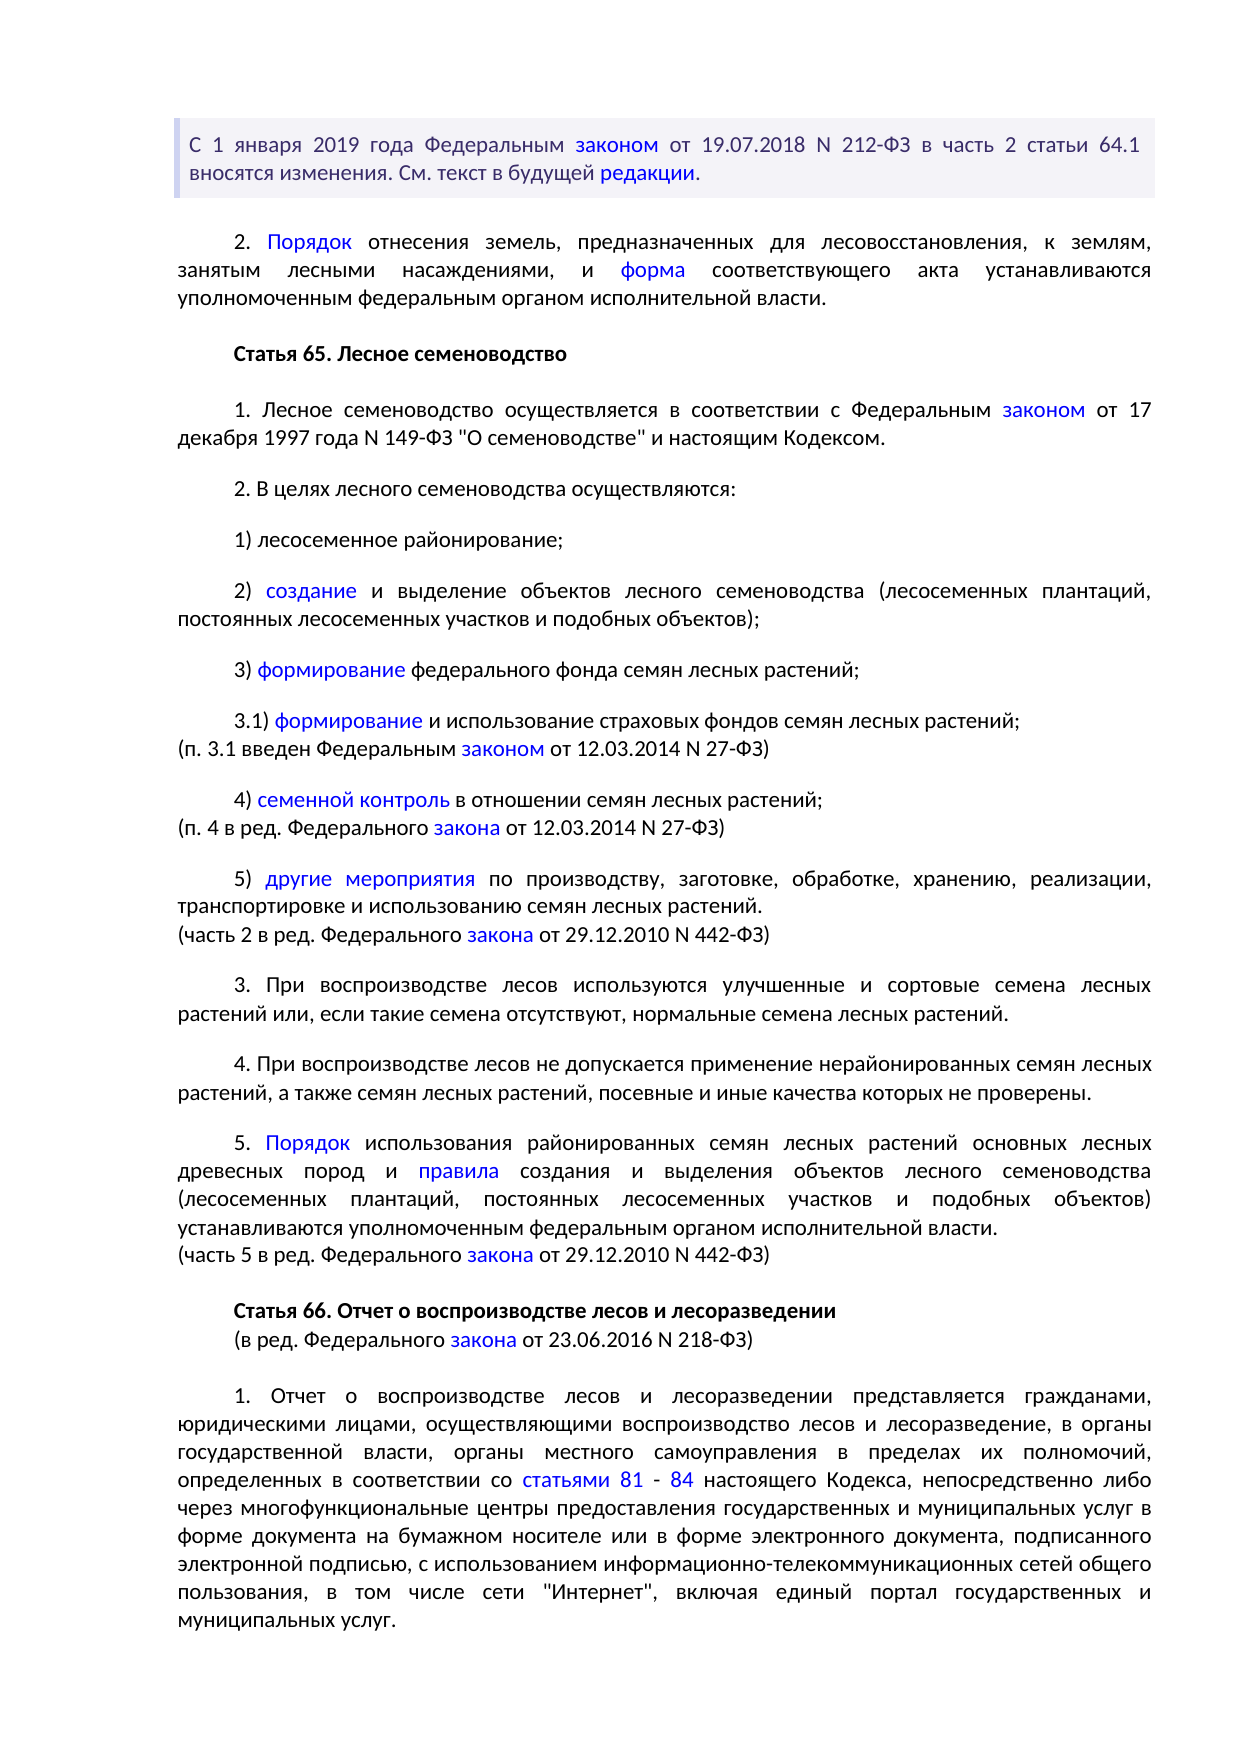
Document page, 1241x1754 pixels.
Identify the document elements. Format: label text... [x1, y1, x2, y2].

text (часть 5 в ред. Федерального закона от 29.12.2010 N 442-ФЗ) [177, 1241, 1152, 1269]
text (часть 2 в ред. Федерального закона от 29.12.2010 N 442-ФЗ) [177, 920, 1152, 948]
text 3) формирование федерального фонда семян лесных растений; [177, 655, 1152, 683]
text 2) создание и выделение объектов лесного семеноводства (лесосеменных плантаций, постоянных лесосеменных участков и подобных объектов); [177, 576, 1152, 632]
text 3.1) формирование и использование страховых фондов семян лесных растений; [177, 706, 1152, 734]
text 1) лесосеменное районирование; [177, 525, 1152, 553]
text (п. 4 в ред. Федерального закона от 12.03.2014 N 27-ФЗ) [177, 813, 1152, 841]
text 5) другие мероприятия по производству, заготовке, обработке, хранению, реализации, транспортировке и использованию семян лесных растений. [177, 864, 1152, 920]
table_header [180, 118, 1149, 198]
text 5. Порядок использования районированных семян лесных растений основных лесных древесных пород и правила создания и выделения объектов лесного семеноводства (лесосеменных плантаций, постоянных лесосеменных участков и подобных объектов) устанавливаются уполномоченным федеральным органом исполнительной власти. [177, 1128, 1152, 1241]
title Статья 65. Лесное семеноводство [177, 339, 1152, 367]
title Статья 66. Отчет о воспроизводстве лесов и лесоразведении [177, 1297, 1152, 1325]
text 2. В целях лесного семеноводства осуществляются: [177, 474, 1152, 502]
text 3. При воспроизводстве лесов используются улучшенные и сортовые семена лесных растений или, если такие семена отсутствуют, нормальные семена лесных растений. [177, 971, 1152, 1027]
text 4. При воспроизводстве лесов не допускается применение нерайонированных семян лесных растений, а также семян лесных растений, посевные и иные качества которых не проверены. [177, 1049, 1152, 1106]
text 1. Отчет о воспроизводстве лесов и лесоразведении представляется гражданами, юридическими лицами, осуществляющими воспроизводство лесов и лесоразведение, в органы государственной власти, органы местного самоуправления в пределах их полномочий, определенных в соответствии со статьями 81 - 84 настоящего Кодекса, непосредственно либо через многофункциональные центры предоставления государственных и муниципальных услуг в форме документа на бумажном носителе или в форме электронного документа, подписанного электронной подписью, с использованием информационно-телекоммуникационных сетей общего пользования, в том числе сети "Интернет", включая единый портал государственных и муниципальных услуг. [177, 1381, 1152, 1633]
text (в ред. Федерального закона от 23.06.2016 N 218-ФЗ) [177, 1325, 1152, 1353]
text (п. 3.1 введен Федеральным законом от 12.03.2014 N 27-ФЗ) [177, 734, 1152, 762]
text 2. Порядок отнесения земель, предназначенных для лесовосстановления, к землям, занятым лесными насаждениями, и форма соответствующего акта устанавливаются уполномоченным федеральным органом исполнительной власти. [177, 227, 1152, 311]
text 1. Лесное семеноводство осуществляется в соответствии с Федеральным законом от 17 декабря 1997 года N 149-ФЗ "О семеноводстве" и настоящим Кодексом. [177, 395, 1152, 451]
text 4) семенной контроль в отношении семян лесных растений; [177, 785, 1152, 813]
